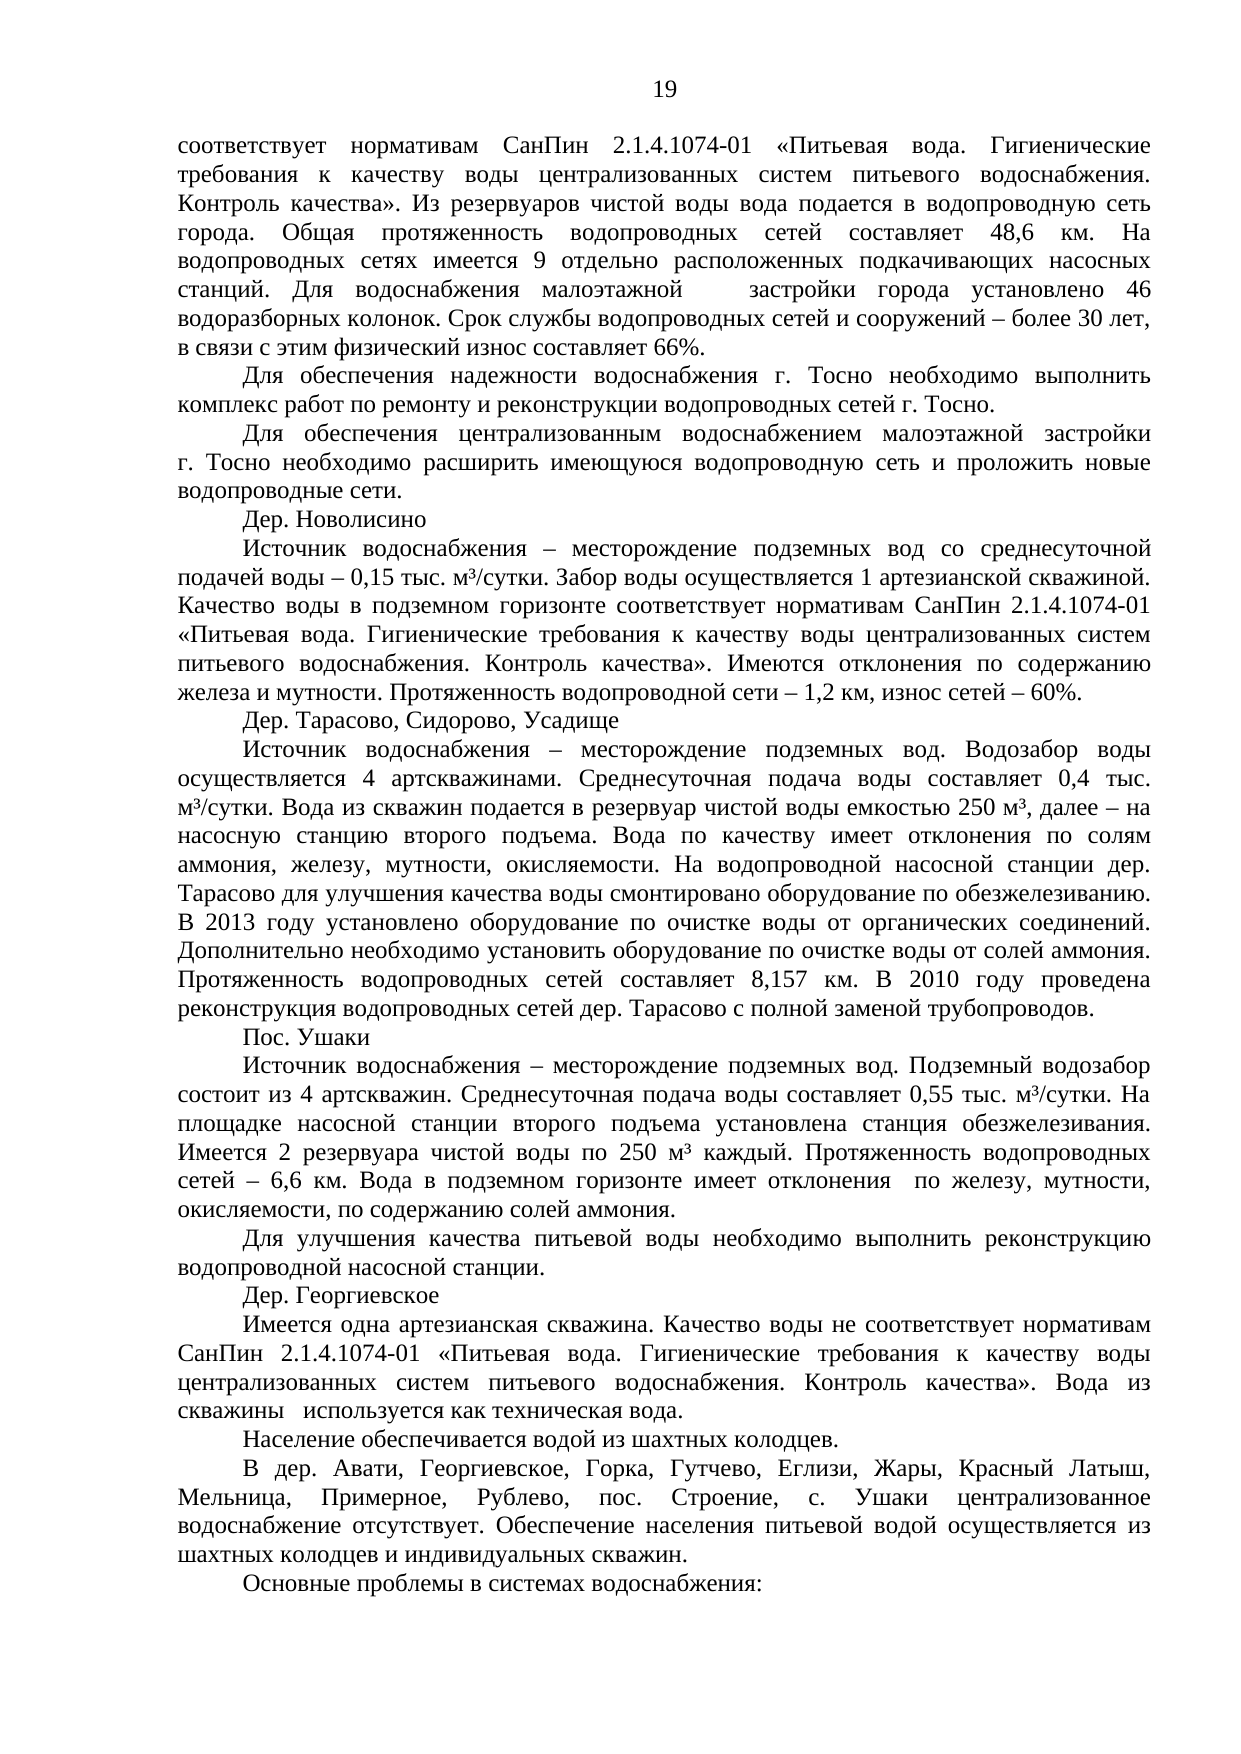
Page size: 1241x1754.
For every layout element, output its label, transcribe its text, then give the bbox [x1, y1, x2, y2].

text Имеется одна артезианская скважина. Качество воды не соответствует нормативам СанПин 2.1.4.1074-01 «Питьевая вода. Гигиенические требования к качеству воды централизованных систем питьевого водоснабжения. Контроль качества». Вода из скважины используется как техническая вода. [177, 1309, 1152, 1424]
text Дер. Георгиевское [177, 1281, 1152, 1309]
text Население обеспечивается водой из шахтных колодцев. [177, 1424, 1152, 1453]
text Пос. Ушаки [177, 1022, 1152, 1051]
text Источник водоснабжения – месторождение подземных вод. Водозабор воды осуществляется 4 артскважинами. Среднесуточная подача воды составляет 0,4 тыс. м³/сутки. Вода из скважин подается в резервуар чистой воды емкостью 250 м³, далее – на насосную станцию второго подъема. Вода по качеству имеет отклонения по солям аммония, железу, мутности, окисляемости. На водопроводной насосной станции дер. Тарасово для улучшения качества воды смонтировано оборудование по обезжелезиванию. В 2013 году установлено оборудование по очистке воды от органических соединений. Дополнительно необходимо установить оборудование по очистке воды от солей аммония. Протяженность водопроводных сетей составляет 8,157 км. В 2010 году проведена реконструкция водопроводных сетей дер. Тарасово с полной заменой трубопроводов. [177, 734, 1152, 1022]
text Источник водоснабжения – месторождение подземных вод. Подземный водозабор состоит из 4 артскважин. Среднесуточная подача воды составляет 0,55 тыс. м³/сутки. На площадке насосной станции второго подъема установлена станция обезжелезивания. Имеется 2 резервуара чистой воды по 250 м³ каждый. Протяженность водопроводных сетей – 6,6 км. Вода в подземном горизонте имеет отклонения по железу, мутности, окисляемости, по содержанию солей аммония. [177, 1051, 1152, 1223]
text Источник водоснабжения – месторождение подземных вод со среднесуточной подачей воды – 0,15 тыс. м³/сутки. Забор воды осуществляется 1 артезианской скважиной. Качество воды в подземном горизонте соответствует нормативам СанПин 2.1.4.1074-01 «Питьевая вода. Гигиенические требования к качеству воды централизованных систем питьевого водоснабжения. Контроль качества». Имеются отклонения по содержанию железа и мутности. Протяженность водопроводной сети – 1,2 км, износ сетей – 60%. [177, 533, 1152, 706]
text Для улучшения качества питьевой воды необходимо выполнить реконструкцию водопроводной насосной станции. [177, 1223, 1152, 1281]
text Для обеспечения централизованным водоснабжением малоэтажной застройки г. Тосно необходимо расширить имеющуюся водопроводную сеть и проложить новые водопроводные сети. [177, 418, 1152, 504]
text Дер. Тарасово, Сидорово, Усадище [177, 706, 1152, 734]
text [177, 131, 1152, 361]
text Для обеспечения надежности водоснабжения г. Тосно необходимо выполнить комплекс работ по ремонту и реконструкции водопроводных сетей г. Тосно. [177, 361, 1152, 418]
text В дер. Авати, Георгиевское, Горка, Гутчево, Еглизи, Жары, Красный Латыш, Мельница, Примерное, Рублево, пос. Строение, с. Ушаки централизованное водоснабжение отсутствует. Обеспечение населения питьевой водой осуществляется из шахтных колодцев и индивидуальных скважин. [177, 1453, 1152, 1568]
text Основные проблемы в системах водоснабжения: [177, 1568, 1152, 1597]
text Дер. Новолисино [177, 504, 1152, 533]
